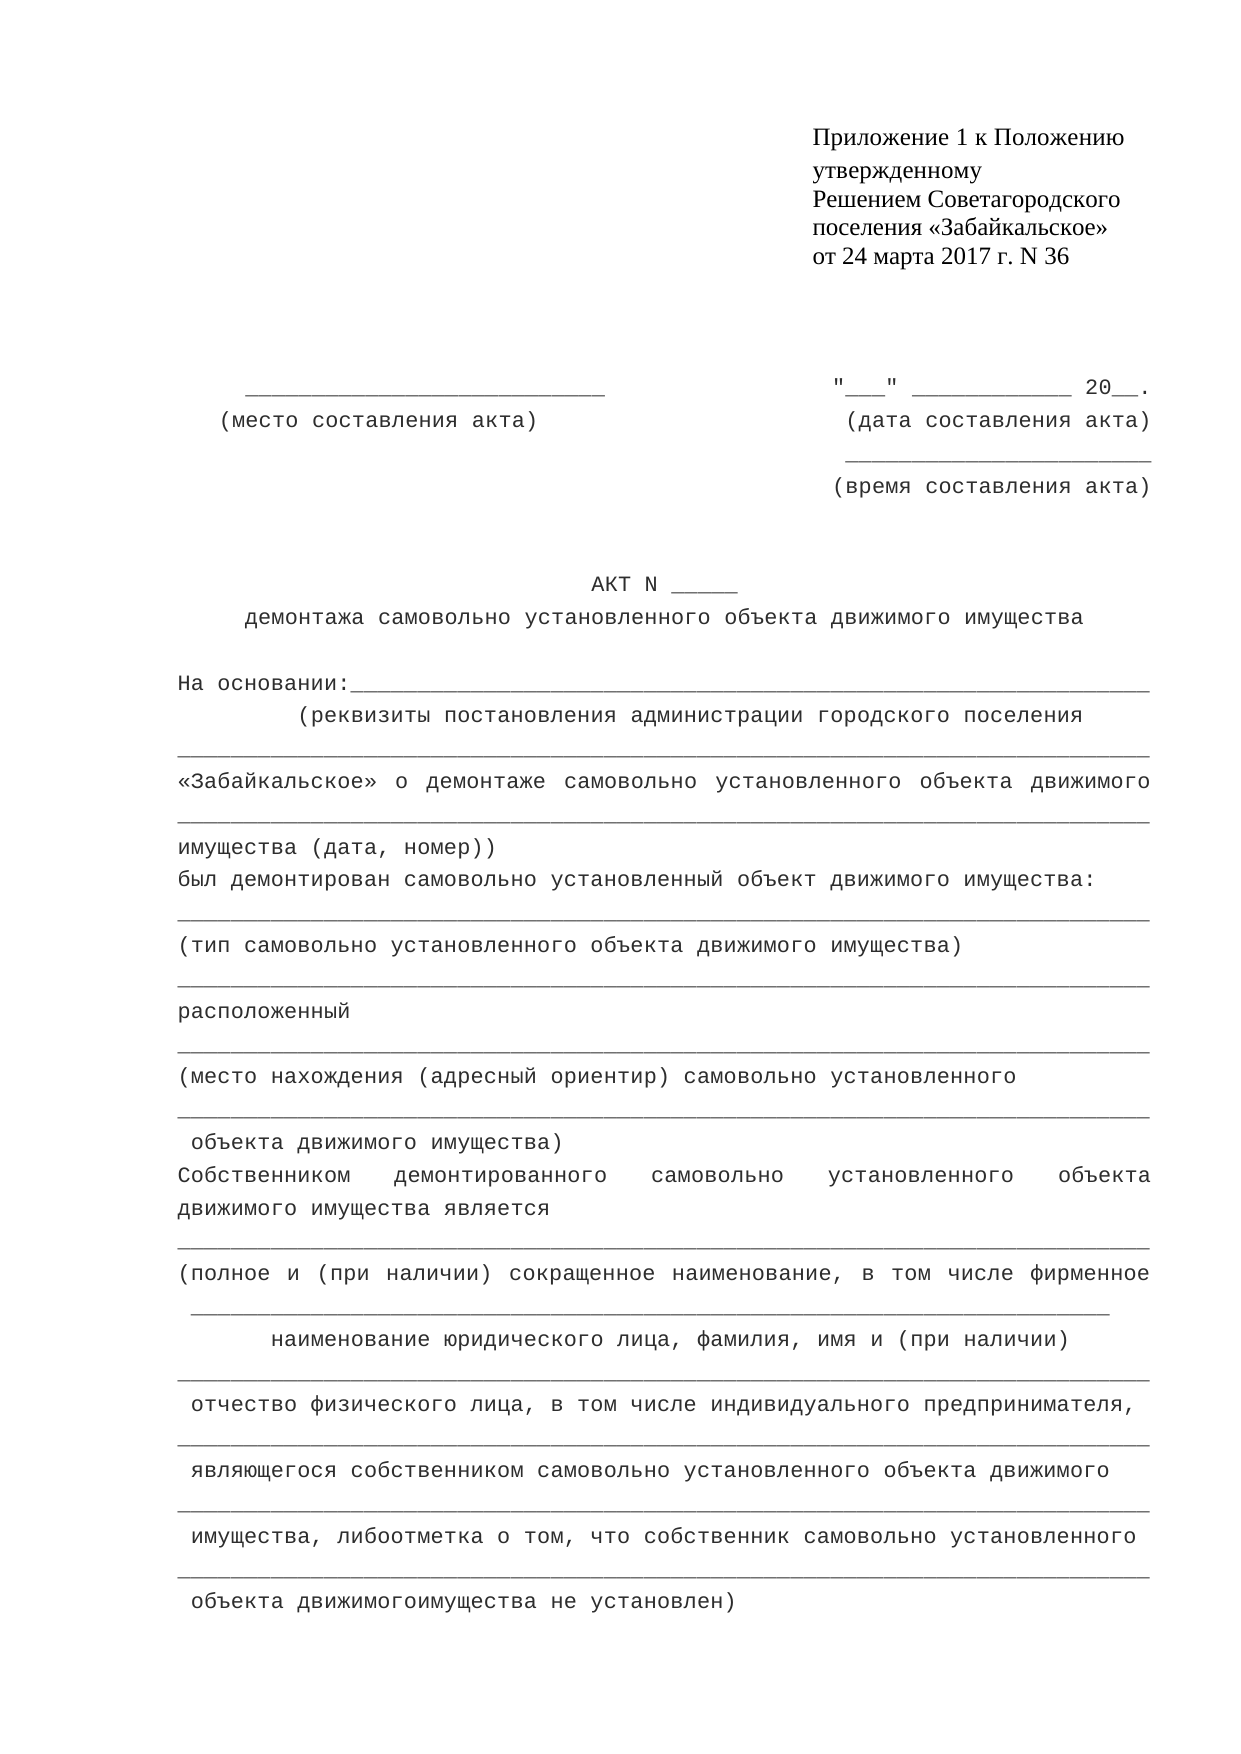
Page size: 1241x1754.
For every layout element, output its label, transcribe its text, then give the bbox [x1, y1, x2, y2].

text ___________________________ "___" ____________ 20__. (место составления акта) (дата составления акта) _______________________ (время составления акта) [177, 368, 1152, 565]
text АКТ N _____ демонтажа самовольно установленного объекта движимого имущества [177, 565, 1152, 664]
text имущества, либоотметка о том, что собственник самовольно установленного [177, 1517, 1152, 1550]
text (место нахождения (адресный ориентир) самовольно установленного [177, 1057, 1152, 1090]
text _________________________________________________________________________ [177, 1222, 1152, 1254]
text Приложение 1 к Положению утвержденному [812, 118, 1137, 184]
text _________________________________________________________________________ [177, 959, 1152, 992]
text (полное и (при наличии) сокращенное наименование, в том числе фирменное _____________________________________________________________________ [177, 1254, 1152, 1320]
text (реквизиты постановления администрации городского поселения [177, 697, 1152, 729]
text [177, 1550, 1152, 1582]
text _________________________________________________________________________ [177, 1418, 1152, 1451]
text объекта движимогоимущества не установлен) [177, 1582, 1152, 1615]
text расположенный _________________________________________________________________________ [177, 992, 1152, 1057]
text _________________________________________________________________________ [177, 1484, 1152, 1517]
text Решением Советагородского поселения «Забайкальское» [812, 184, 1152, 241]
text «Забайкальское» о демонтаже самовольно установленного объекта движимого _________________________________________________________________________ [177, 762, 1152, 828]
text Собственником демонтированного самовольно установленного объекта движимого имущества является [177, 1156, 1152, 1222]
text _________________________________________________________________________ [177, 893, 1152, 926]
text _________________________________________________________________________ [177, 1353, 1152, 1386]
text имущества (дата, номер)) [177, 828, 1152, 861]
text от 24 марта 2017 г. N 36 [812, 241, 1152, 270]
text являющегося собственником самовольно установленного объекта движимого [177, 1451, 1152, 1484]
text был демонтирован самовольно установленный объект движимого имущества: [177, 861, 1152, 893]
text _________________________________________________________________________ [177, 1090, 1152, 1123]
text _________________________________________________________________________ [177, 729, 1152, 762]
text (тип самовольно установленного объекта движимого имущества) [177, 926, 1152, 959]
text наименование юридического лица, фамилия, имя и (при наличии) [177, 1320, 1152, 1353]
text объекта движимого имущества) [177, 1123, 1152, 1156]
text отчество физического лица, в том числе индивидуального предпринимателя, [177, 1386, 1152, 1418]
text На основании:____________________________________________________________ [177, 664, 1152, 697]
